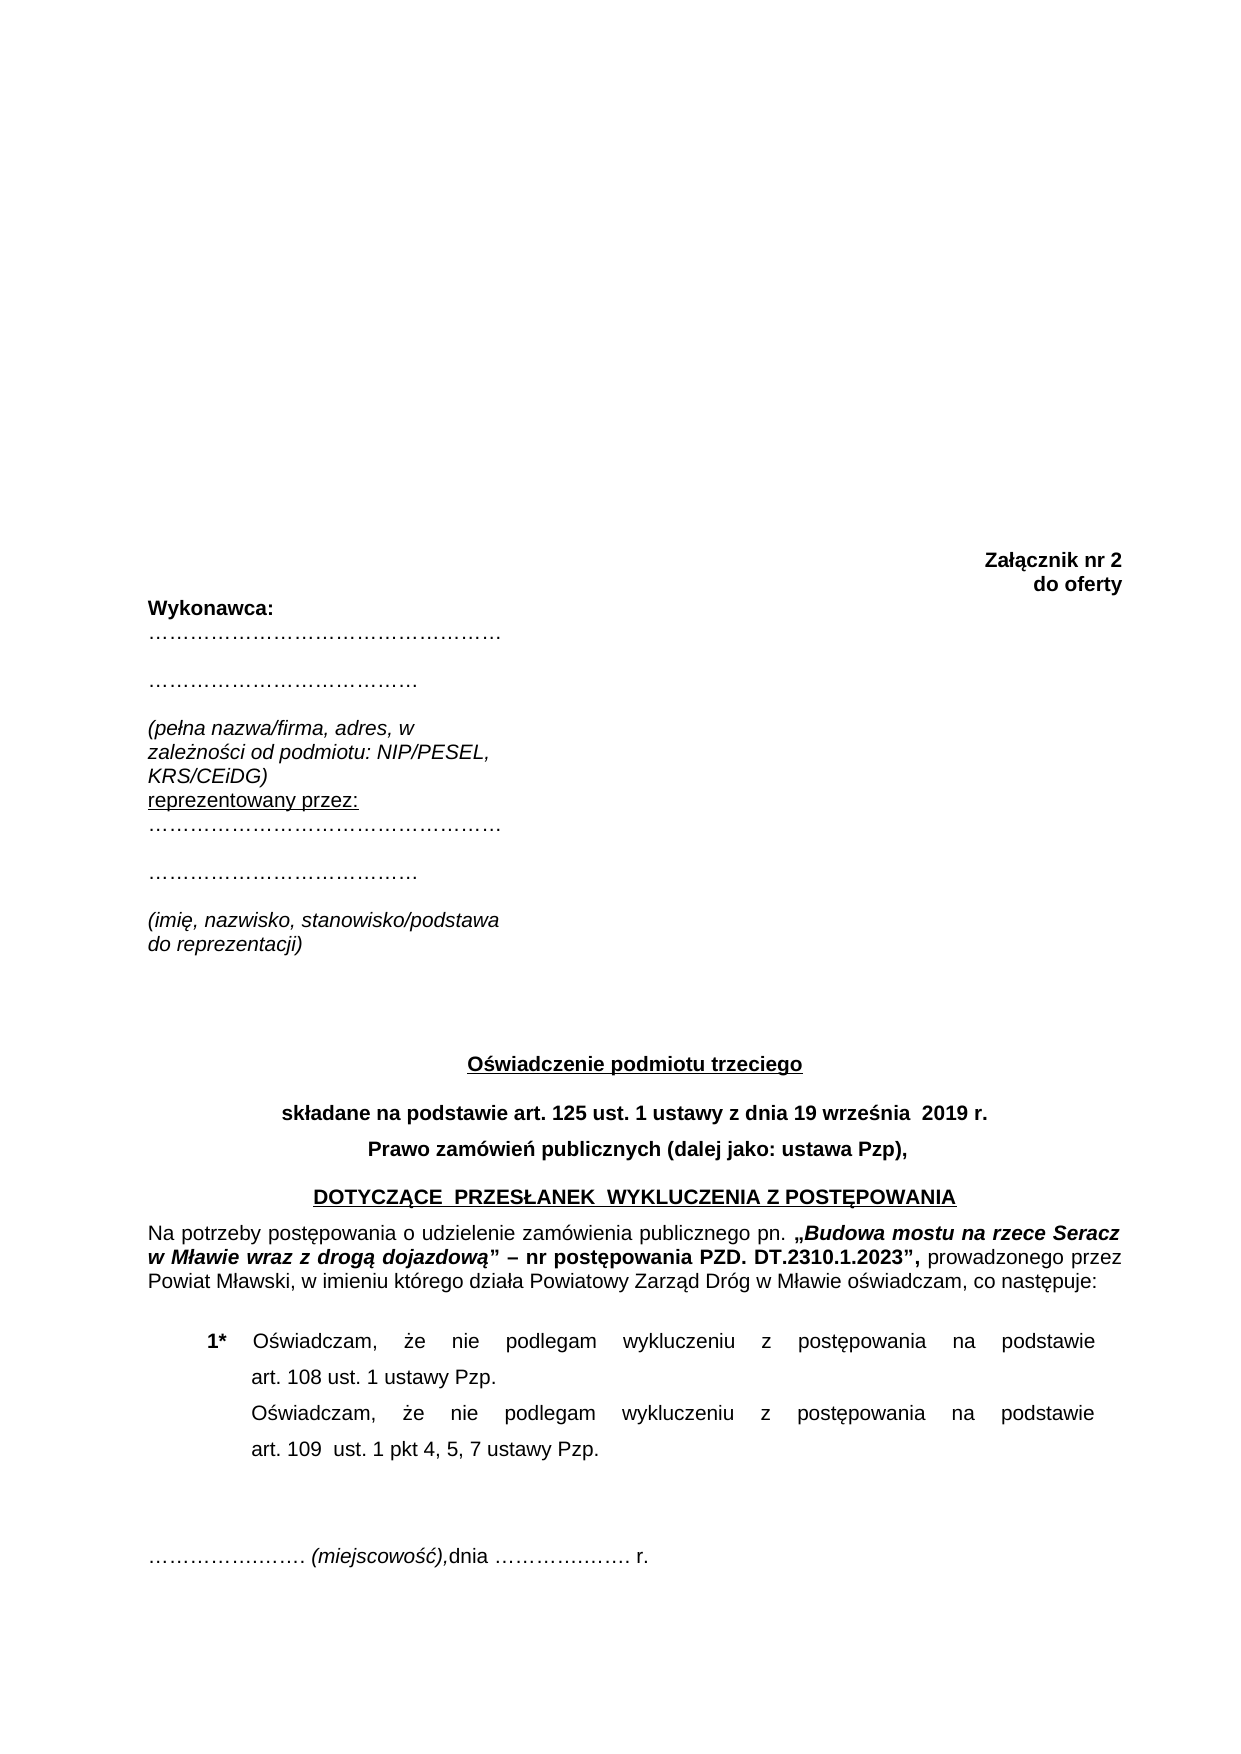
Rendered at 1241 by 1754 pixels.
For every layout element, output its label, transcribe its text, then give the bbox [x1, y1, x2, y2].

text (imię, nazwisko, stanowisko/podstawa do reprezentacji) [148, 907, 502, 955]
text (pełna nazwa/firma, adres, w zależności od podmiotu: NIP/PESEL, KRS/CEiDG) [148, 716, 502, 788]
text Prawo zamówień publicznych (dalej jako: ustawa Pzp), [148, 1137, 1122, 1161]
text DOTYCZĄCE PRZESŁANEK WYKLUCZENIA Z POSTĘPOWANIA [148, 1185, 1122, 1209]
text Załącznik nr 2 [185, 548, 1122, 572]
text ……………………………………………………………………………… [148, 812, 502, 883]
text reprezentowany przez: [148, 788, 1122, 812]
text Oświadczenie podmiotu trzeciego [148, 1052, 1122, 1076]
text Oświadczam, że nie podlegam wykluczeniu z postępowania na podstawie art. 109 ust. 1 pkt 4, 5, 7 ustawy Pzp. [251, 1401, 1122, 1461]
text …………….……. (miejscowość),dnia ………….……. r. [148, 1544, 1122, 1568]
text Na potrzeby postępowania o udzielenie zamówienia publicznego pn. „Budowa mostu na rzece Seracz w Mławie wraz z drogą dojazdową” – nr postępowania PZD. DT.2310.1.2023”, prowadzonego przez Powiat Mławski, w imieniu którego działa Powiatowy Zarząd Dróg w Mławie oświadczam, co następuje: [148, 1221, 1122, 1293]
text Wykonawca: [148, 596, 1122, 620]
text składane na podstawie art. 125 ust. 1 ustawy z dnia 19 września 2019 r. [148, 1101, 1122, 1124]
text do oferty [148, 572, 1122, 596]
text ……………………………………………………………………………… [148, 620, 502, 692]
text 1* Oświadczam, że nie podlegam wykluczeniu z postępowania na podstawie art. 108 ust. 1 ustawy Pzp. [207, 1329, 1122, 1389]
